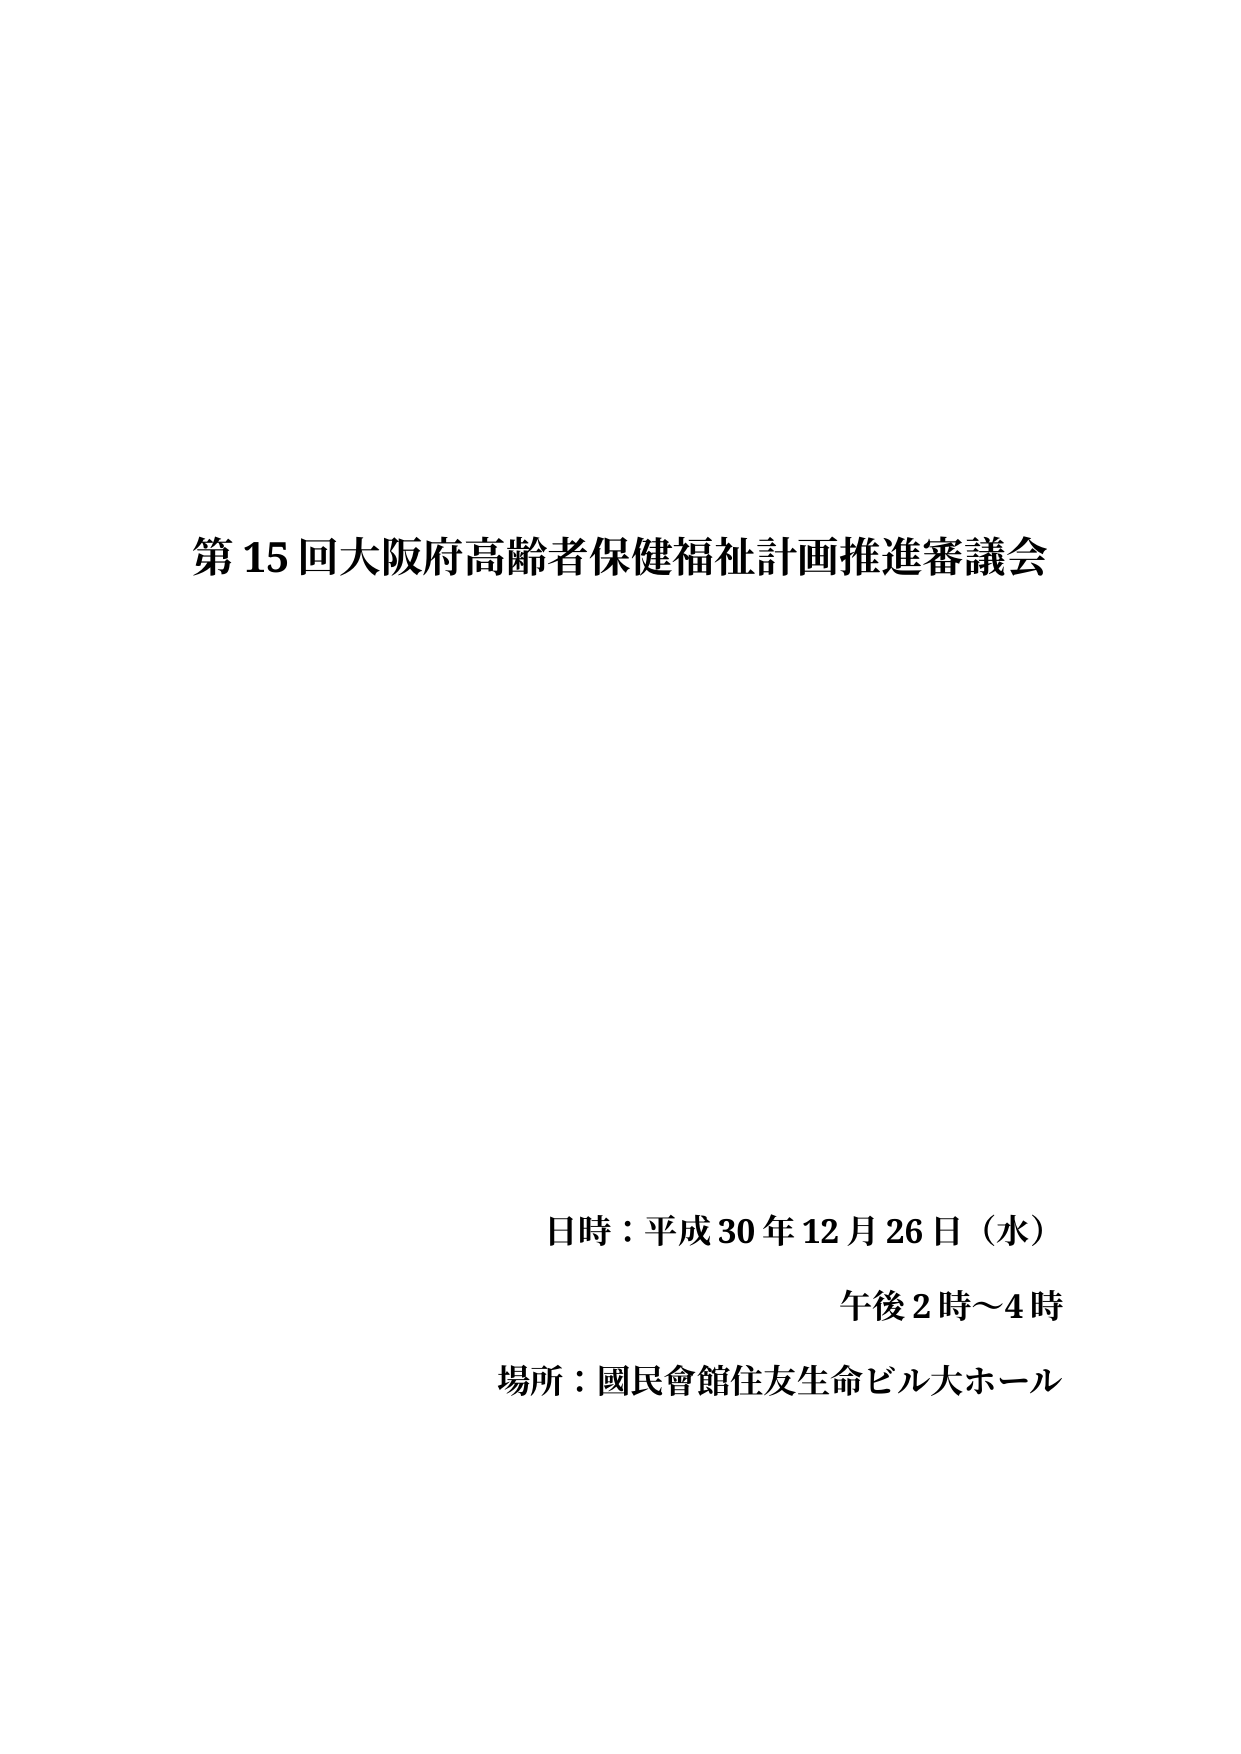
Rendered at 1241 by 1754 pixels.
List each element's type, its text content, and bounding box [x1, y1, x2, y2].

text 第15回大阪府高齢者保健福祉計画推進審議会 [177, 517, 1063, 592]
text 午後2時～4時 [177, 1267, 1063, 1342]
text 場所：國民會館住友生命ビル大ホール [177, 1342, 1063, 1417]
text 日時：平成30年12月26日（水） [177, 1192, 1063, 1267]
